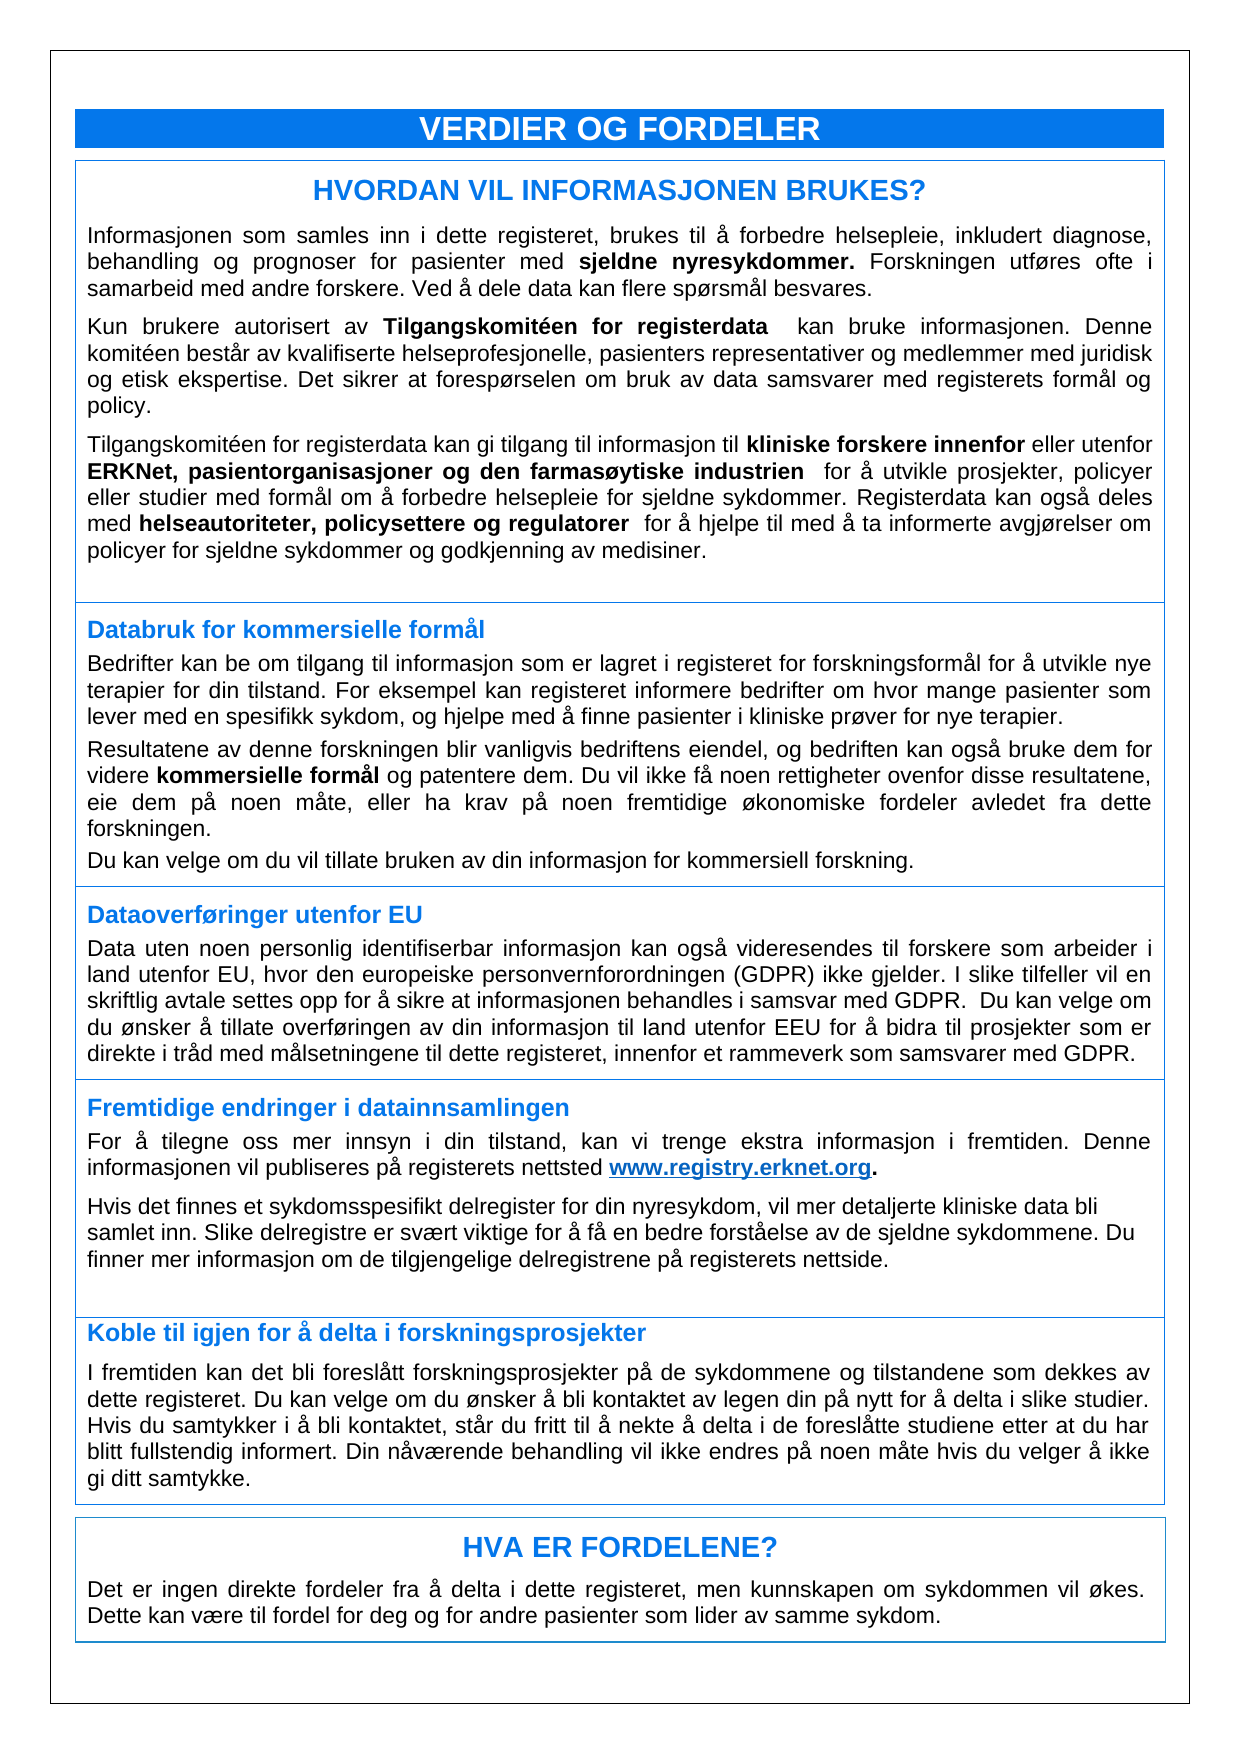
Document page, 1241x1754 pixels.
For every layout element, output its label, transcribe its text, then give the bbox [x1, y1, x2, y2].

table_cell Koble til igjen for å delta i forskningsprosjekter I fremtiden kan det bli foreslått forskningsprosjekter på de sykdommene og tilstandene som dekkes av dette registeret. Du kan velge om du ønsker å bli kontaktet av legen din på nytt for å delta i slike studier. Hvis du samtykker i å bli kontaktet, står du fritt til å nekte å delta i de foreslåtte studiene etter at du har blitt fullstendig informert. Din nåværende behandling vil ikke endres på noen måte hvis du velger å ikke gi ditt samtykke. [76, 1318, 1164, 1503]
table_cell Dataoverføringer utenfor EU Data uten noen personlig identifiserbar informasjon kan også videresendes til forskere som arbeider i land utenfor EU, hvor den europeiske personvernforordningen (GDPR) ikke gjelder. I slike tilfeller vil en skriftlig avtale settes opp for å sikre at informasjonen behandles i samsvar med GDPR. Du kan velge om du ønsker å tillate overføringen av din informasjon til land utenfor EEU for å bidra til prosjekter som er direkte i tråd med målsetningene til dette registeret, innenfor et rammeverk som samsvarer med GDPR. [76, 887, 1164, 1079]
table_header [76, 1518, 1165, 1641]
table_cell Fremtidige endringer i datainnsamlingen For å tilegne oss mer innsyn i din tilstand, kan vi trenge ekstra informasjon i fremtiden. Denne informasjonen vil publiseres på registerets nettsted www.registry.erknet.org. Hvis det finnes et sykdomsspesifikt delregister for din nyresykdom, vil mer detaljerte kliniske data bli samlet inn. Slike delregistre er svært viktige for å få en bedre forståelse av de sjeldne sykdommene. Du finner mer informasjon om de tilgjengelige delregistrene på registerets nettside. [76, 1080, 1164, 1317]
table_cell Databruk for kommersielle formål Bedrifter kan be om tilgang til informasjon som er lagret i registeret for forskningsformål for å utvikle nye terapier for din tilstand. For eksempel kan registeret informere bedrifter om hvor mange pasienter som lever med en spesifikk sykdom, og hjelpe med å finne pasienter i kliniske prøver for nye terapier. Resultatene av denne forskningen blir vanligvis bedriftens eiendel, og bedriften kan også bruke dem for videre kommersielle formål og patentere dem. Du vil ikke få noen rettigheter ovenfor disse resultatene, eie dem på noen måte, eller ha krav på noen fremtidige økonomiske fordeler avledet fra dette forskningen. Du kan velge om du vil tillate bruken av din informasjon for kommersiell forskning. [76, 603, 1164, 886]
table_header HVORDAN VIL INFORMASJONEN BRUKES? Informasjonen som samles inn i dette registeret, brukes til å forbedre helsepleie, inkludert diagnose, behandling og prognoser for pasienter med sjeldne nyresykdommer. Forskningen utføres ofte i samarbeid med andre forskere. Ved å dele data kan flere spørsmål besvares. Kun brukere autorisert av Tilgangskomitéen for registerdata kan bruke informasjonen. Denne komitéen består av kvalifiserte helseprofesjonelle, pasienters representativer og medlemmer med juridisk og etisk ekspertise. Det sikrer at forespørselen om bruk av data samsvarer med registerets formål og policy. Tilgangskomitéen for registerdata kan gi tilgang til informasjon til kliniske forskere innenfor eller utenfor ERKNet, pasientorganisasjoner og den farmasøytiske industrien for å utvikle prosjekter, policyer eller studier med formål om å forbedre helsepleie for sjeldne sykdommer. Registerdata kan også deles med helseautoriteter, policysettere og regulatorer for å hjelpe til med å ta informerte avgjørelser om policyer for sjeldne sykdommer og godkjenning av medisiner. [76, 161, 1164, 602]
table_header VERDIER OG FORDELER [75, 109, 1164, 148]
